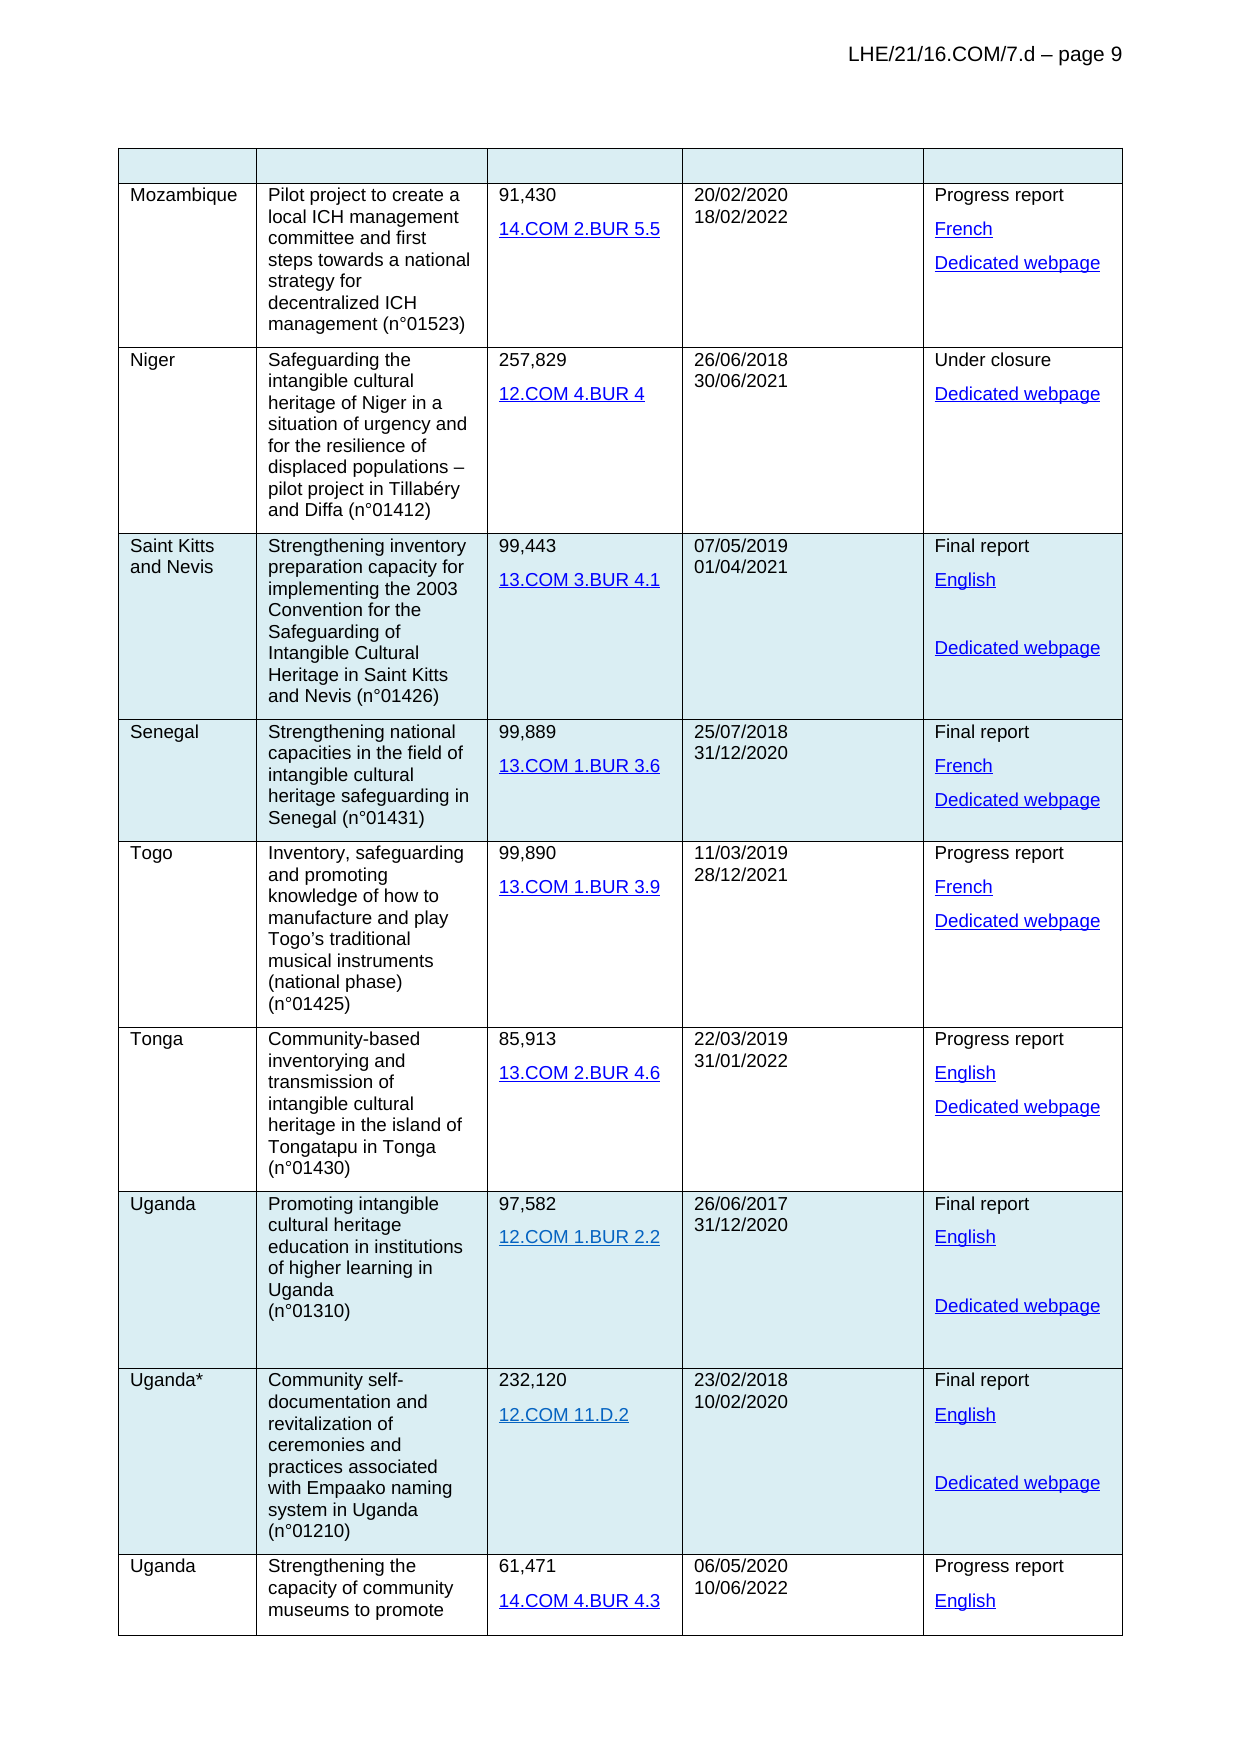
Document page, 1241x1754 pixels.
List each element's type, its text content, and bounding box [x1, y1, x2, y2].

table_cell Final report English Dedicated webpage [924, 534, 1122, 719]
table_cell 257,829 12.COM 4.BUR 4 [488, 348, 682, 533]
table_cell Under closure Dedicated webpage [924, 348, 1122, 533]
table_cell 25/07/2018 31/12/2020 [683, 720, 923, 841]
table_cell Final report English Dedicated webpage [924, 1192, 1122, 1368]
table_cell Strengthening national capacities in the field of intangible cultural heritage safeguarding in Senegal (n°01431) [257, 720, 487, 841]
table_cell 11/03/2019 28/12/2021 [683, 842, 923, 1027]
table_cell Inventory, safeguarding and promoting knowledge of how to manufacture and play Togo’s traditional musical instruments (national phase) (n°01425) [257, 842, 487, 1027]
table_cell 26/06/2018 30/06/2021 [683, 348, 923, 533]
table_cell Morocco [119, 149, 256, 183]
table_cell 23/02/2018 10/02/2020 [683, 1369, 923, 1554]
table_cell Pilot project to create a local ICH management committee and first steps towards a national strategy for decentralized ICH management (n°01523) [257, 184, 487, 347]
table_cell 07/05/2019 01/04/2021 [683, 534, 923, 719]
table_cell Community-based inventorying and transmission of intangible cultural heritage in the island of Tongatapu in Tonga (n°01430) [257, 1028, 487, 1191]
table_cell Strengthening inventory preparation capacity for implementing the 2003 Convention for the Safeguarding of Intangible Cultural Heritage in Saint Kitts and Nevis (n°01426) [257, 534, 487, 719]
table_cell Promoting intangible cultural heritage education in institutions of higher learning in Uganda (n°01310) [257, 1192, 487, 1368]
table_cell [683, 149, 923, 183]
table_cell 26/06/2017 31/12/2020 [683, 1192, 923, 1368]
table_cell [924, 149, 1122, 183]
table_cell Saint Kitts and Nevis [119, 534, 256, 719]
table_cell Tonga [119, 1028, 256, 1191]
table_cell Final report English Dedicated webpage [924, 1369, 1122, 1554]
table_cell Mozambique [119, 184, 256, 347]
table_cell 22/03/2019 31/01/2022 [683, 1028, 923, 1191]
table_cell Final report French Dedicated webpage [924, 720, 1122, 841]
table_cell 99,890 13.COM 1.BUR 3.9 [488, 842, 682, 1027]
table_cell Uganda* [119, 1369, 256, 1554]
table_cell Community self-documentation and revitalization of ceremonies and practices associated with Empaako naming system in Uganda (n°01210) [257, 1369, 487, 1554]
table_cell 232,120 12.COM 11.D.2 [488, 1369, 682, 1554]
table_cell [924, 1555, 1122, 1635]
table_cell Senegal [119, 720, 256, 841]
table_cell Uganda [119, 1192, 256, 1368]
table_cell Progress report English Dedicated webpage [924, 1028, 1122, 1191]
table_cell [488, 1555, 682, 1635]
table_cell Progress report French Dedicated webpage [924, 184, 1122, 347]
table_cell Togo [119, 842, 256, 1027]
table_cell 99,443 13.COM 3.BUR 4.1 [488, 534, 682, 719]
table_cell 85,913 13.COM 2.BUR 4.6 [488, 1028, 682, 1191]
table_cell Progress report French Dedicated webpage [924, 842, 1122, 1027]
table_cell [257, 1555, 487, 1635]
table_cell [488, 149, 682, 183]
table_cell Uganda [119, 1555, 256, 1635]
table_cell 99,889 13.COM 1.BUR 3.6 [488, 720, 682, 841]
table_cell 20/02/2020 18/02/2022 [683, 184, 923, 347]
table_cell 97,582 12.COM 1.BUR 2.2 [488, 1192, 682, 1368]
table_cell Safeguarding the intangible cultural heritage of Niger in a situation of urgency and for the resilience of displaced populations – pilot project in Tillabéry and Diffa (n°01412) [257, 348, 487, 533]
table_cell Niger [119, 348, 256, 533]
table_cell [257, 149, 487, 183]
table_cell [683, 1555, 923, 1635]
table_cell 91,430 14.COM 2.BUR 5.5 [488, 184, 682, 347]
